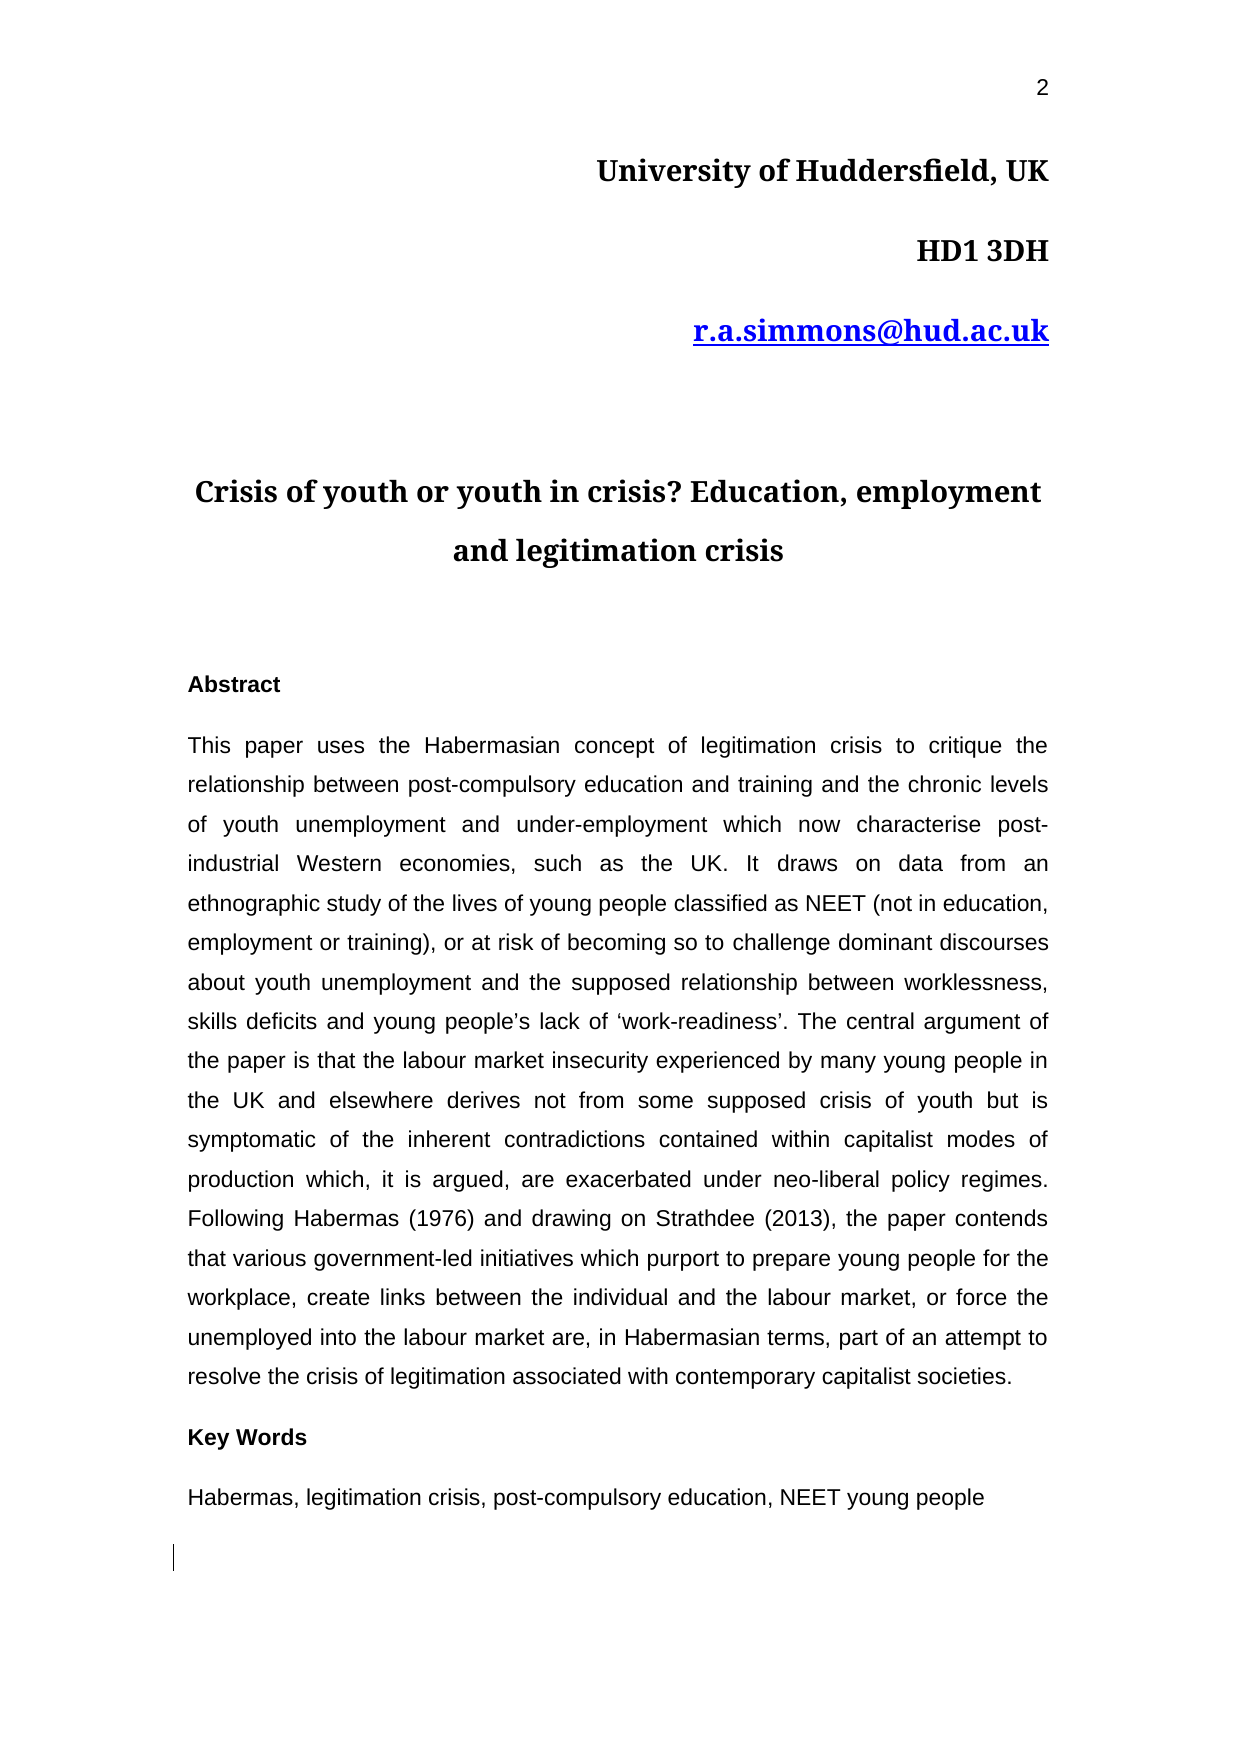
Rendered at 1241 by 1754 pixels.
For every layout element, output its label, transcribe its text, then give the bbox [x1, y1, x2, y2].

text Crisis of youth or youth in crisis? Education, employment and legitimation crisis [187, 471, 1049, 570]
text Habermas, legitimation crisis, post-compulsory education, NEET young people [187, 1484, 1049, 1510]
text r.a.simmons@hud.ac.uk [187, 311, 1049, 350]
text Key Words [187, 1424, 1049, 1450]
text This paper uses the Habermasian concept of legitimation crisis to critique the relationship between post-compulsory education and training and the chronic levels of youth unemployment and under-employment which now characterise post-industrial Western economies, such as the UK. It draws on data from an ethnographic study of the lives of young people classified as NEET (not in education, employment or training), or at risk of becoming so to challenge dominant discourses about youth unemployment and the supposed relationship between worklessness, skills deficits and young people’s lack of ‘work-readiness’. The central argument of the paper is that the labour market insecurity experienced by many young people in the UK and elsewhere derives not from some supposed crisis of youth but is symptomatic of the inherent contradictions contained within capitalist modes of production which, it is argued, are exacerbated under neo-liberal policy regimes. Following Habermas (1976) and drawing on Strathdee (2013), the paper contends that various government-led initiatives which purport to prepare young people for the workplace, create links between the individual and the labour market, or force the unemployed into the labour market are, in Habermasian terms, part of an attempt to resolve the crisis of legitimation associated with contemporary capitalist societies. [187, 732, 1049, 1390]
text HD1 3DH [187, 230, 1049, 270]
text University of Huddersfield, UK [187, 150, 1049, 190]
text Abstract [187, 671, 1049, 698]
